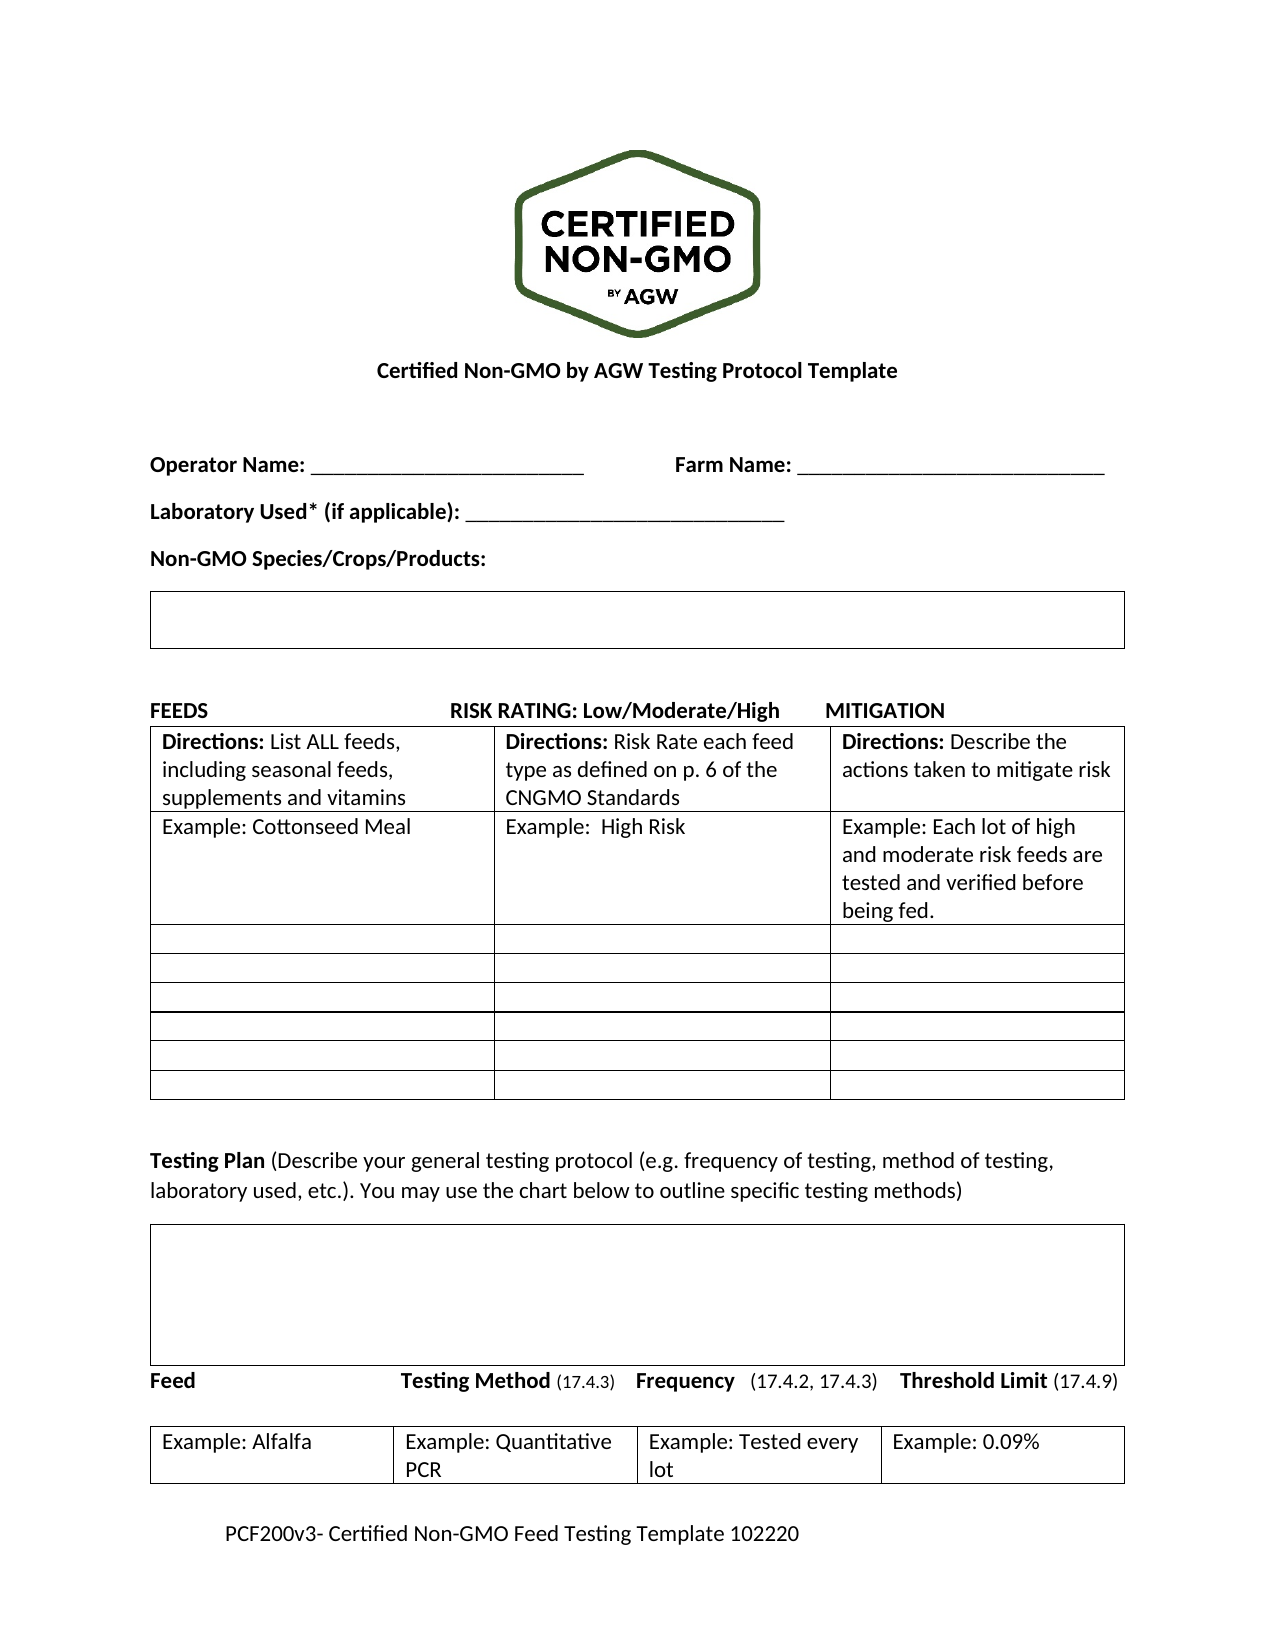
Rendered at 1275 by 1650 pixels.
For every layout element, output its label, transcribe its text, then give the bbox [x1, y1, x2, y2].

text Certified Non-GMO by AGW Testing Protocol Template [150, 356, 1125, 384]
text FEEDS RISK RATING: Low/Moderate/High MITIGATION [150, 696, 1125, 724]
table_cell [831, 983, 1124, 1011]
table_cell [151, 1013, 494, 1040]
table_header Directions: Describe the actions taken to mitigate risk [831, 727, 1124, 811]
table_header Directions: List ALL feeds, including seasonal feeds, supplements and vitamins [151, 727, 494, 811]
text Feed Testing Method (17.4.3) Frequency (17.4.2, 17.4.3) Threshold Limit (17.4.9) [150, 1366, 1125, 1424]
picture [514, 150, 761, 338]
table_cell [495, 1041, 830, 1069]
table_header Example: Tested every lot [638, 1427, 881, 1483]
text Non-GMO Species/Crops/Products: [150, 544, 1125, 572]
table_header Example: Alfalfa [151, 1427, 393, 1483]
text Laboratory Used* (if applicable): ____________________________ [150, 497, 1125, 525]
table_cell [831, 954, 1124, 982]
table_cell [151, 925, 494, 953]
table_cell [495, 954, 830, 982]
table_header Example: Quantitative PCR [394, 1427, 637, 1483]
table_cell [495, 983, 830, 1011]
table_cell [151, 1071, 494, 1098]
table_cell Example: High Risk [495, 812, 830, 924]
table_cell [831, 1071, 1124, 1098]
table_cell [495, 1071, 830, 1098]
table_header Example: 0.09% [882, 1427, 1124, 1483]
table_cell [495, 1013, 830, 1040]
table_header Directions: Risk Rate each feed type as defined on p. 6 of the CNGMO Standards [495, 727, 830, 811]
table_cell [831, 925, 1124, 953]
table_cell Example: Each lot of high and moderate risk feeds are tested and verified before being fed. [831, 812, 1124, 924]
table_cell Example: Cottonseed Meal [151, 812, 494, 924]
table_cell [151, 983, 494, 1011]
text Operator Name: ________________________ Farm Name: ___________________________ [150, 450, 1125, 478]
text Testing Plan (Describe your general testing protocol (e.g. frequency of testing, method of testing, laboratory used, etc.). You may use the chart below to outline specific testing methods) [150, 1146, 1125, 1205]
table_cell [495, 925, 830, 953]
table_header [151, 1225, 1124, 1365]
table_cell [151, 954, 494, 982]
table_cell [831, 1041, 1124, 1069]
table_cell [831, 1013, 1124, 1040]
table_header [151, 592, 1124, 648]
table_cell [151, 1041, 494, 1069]
